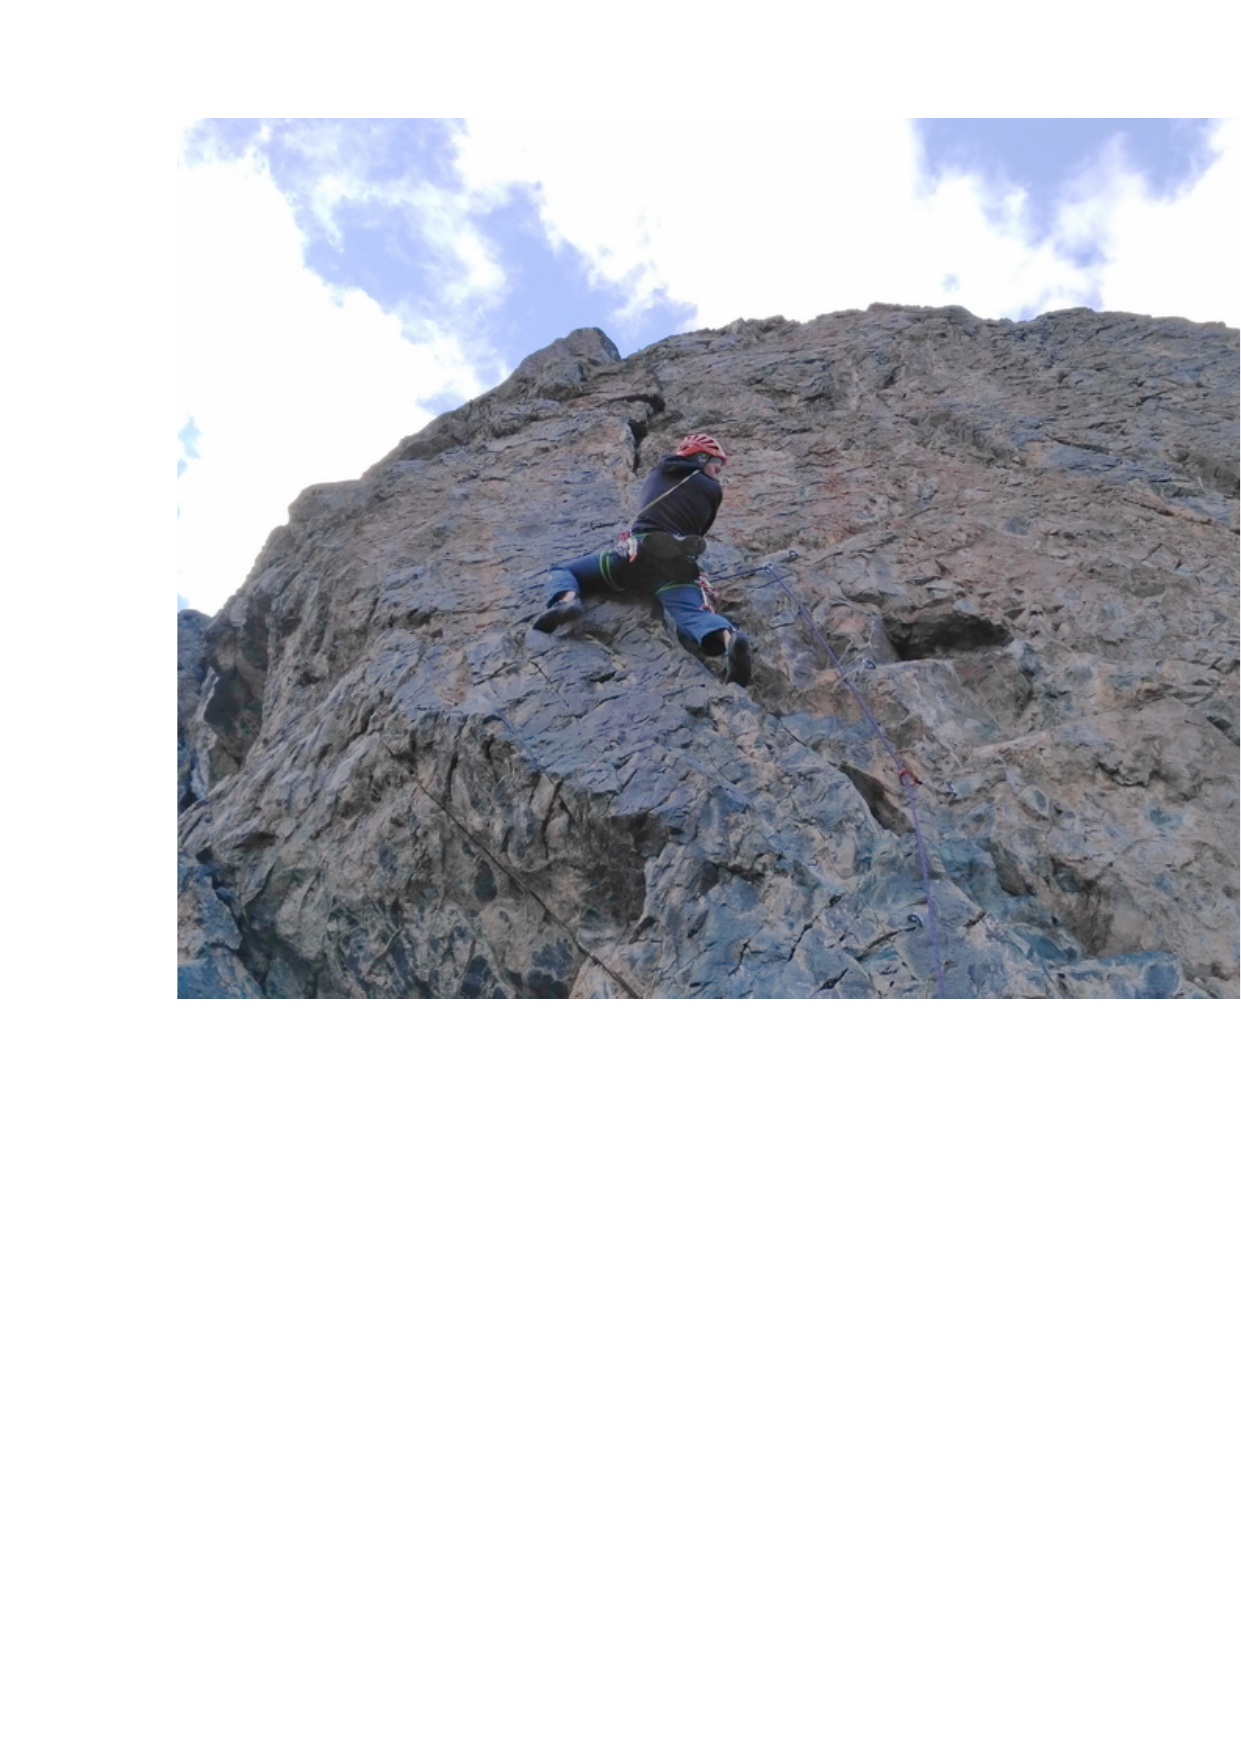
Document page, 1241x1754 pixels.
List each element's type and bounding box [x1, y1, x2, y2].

picture [177, 118, 1241, 999]
